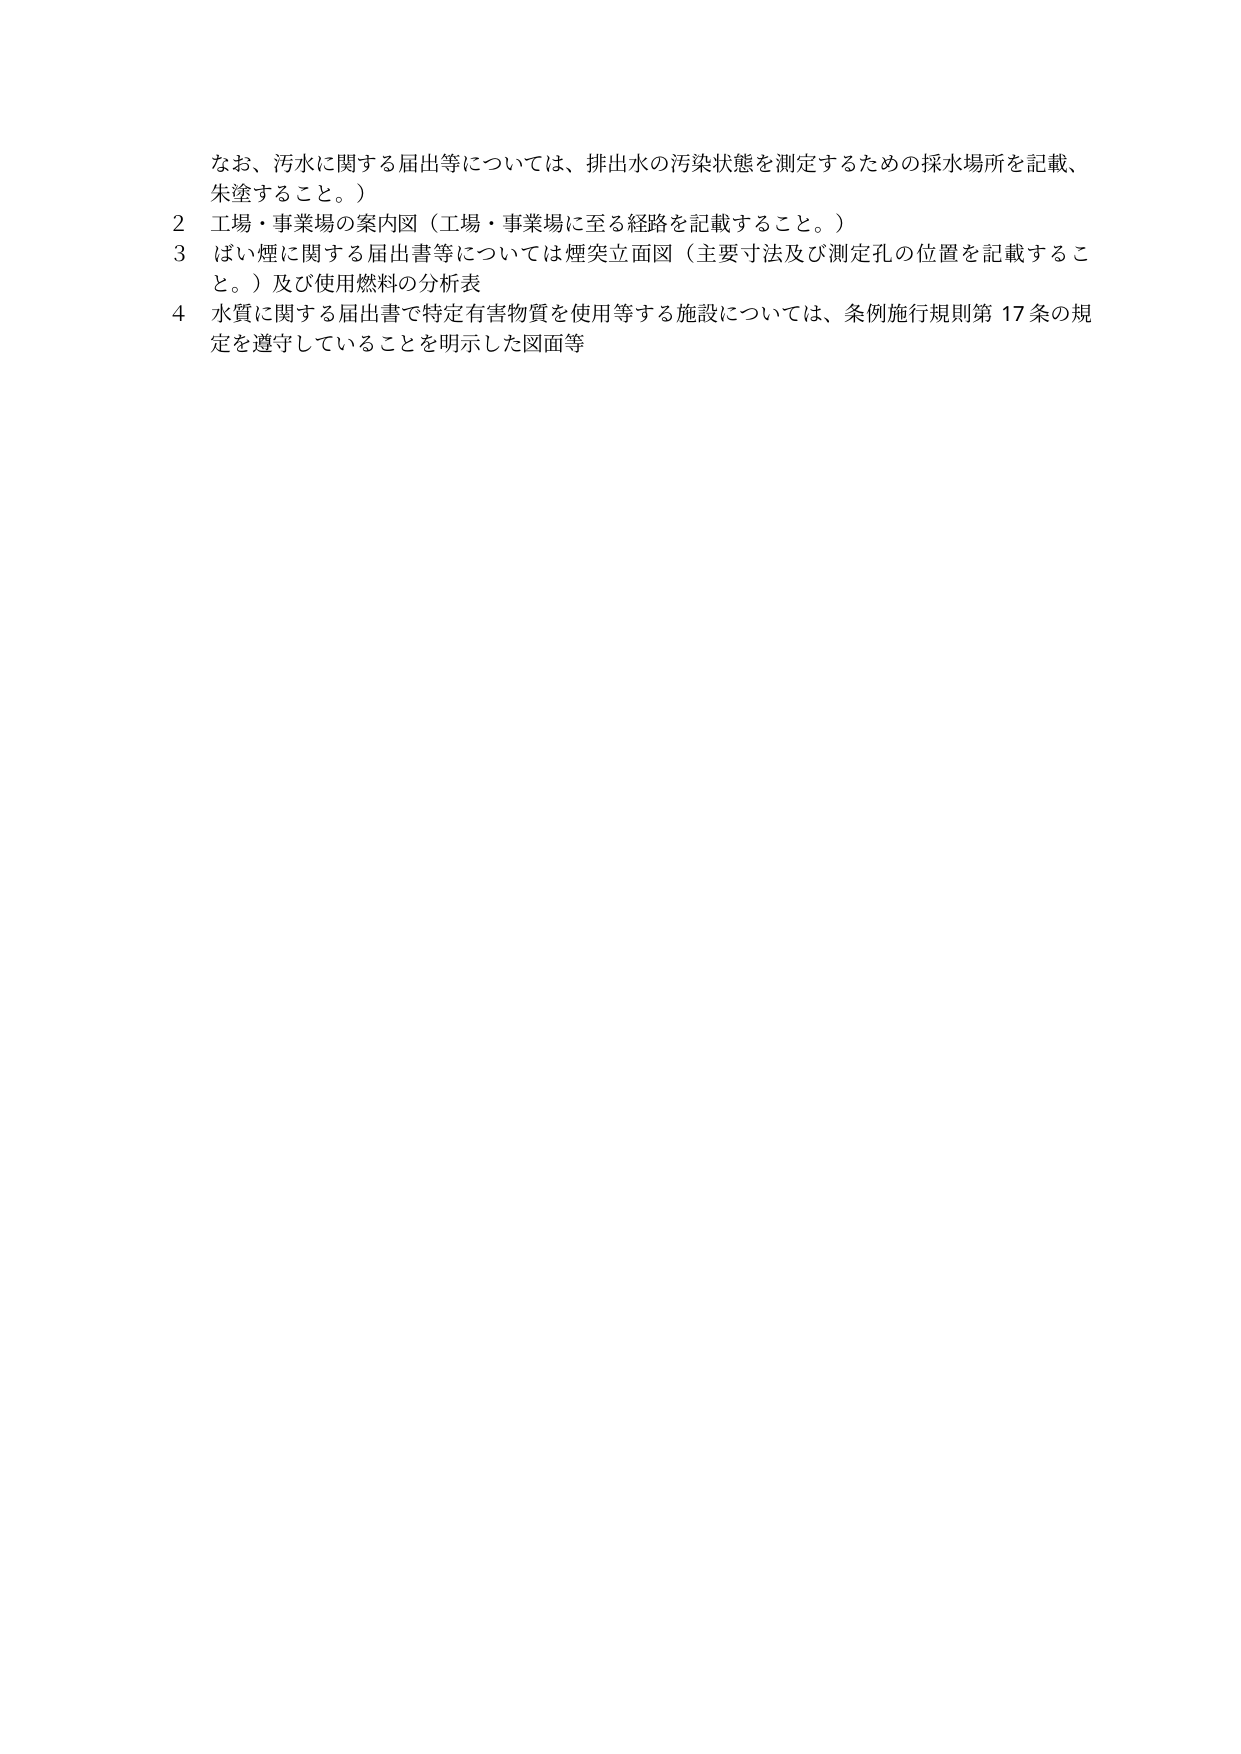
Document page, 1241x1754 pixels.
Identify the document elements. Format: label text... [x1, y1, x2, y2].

text ２ 工場・事業場の案内図（工場・事業場に至る経路を記載すること。） [148, 207, 1092, 237]
text ３ ばい煙に関する届出書等については煙突立面図（主要寸法及び測定孔の位置を記載すること。）及び使用燃料の分析表 [148, 237, 1092, 297]
text ４ 水質に関する届出書で特定有害物質を使用等する施設については、条例施行規則第17条の規定を遵守していることを明示した図面等 [148, 297, 1092, 357]
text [148, 148, 1092, 207]
